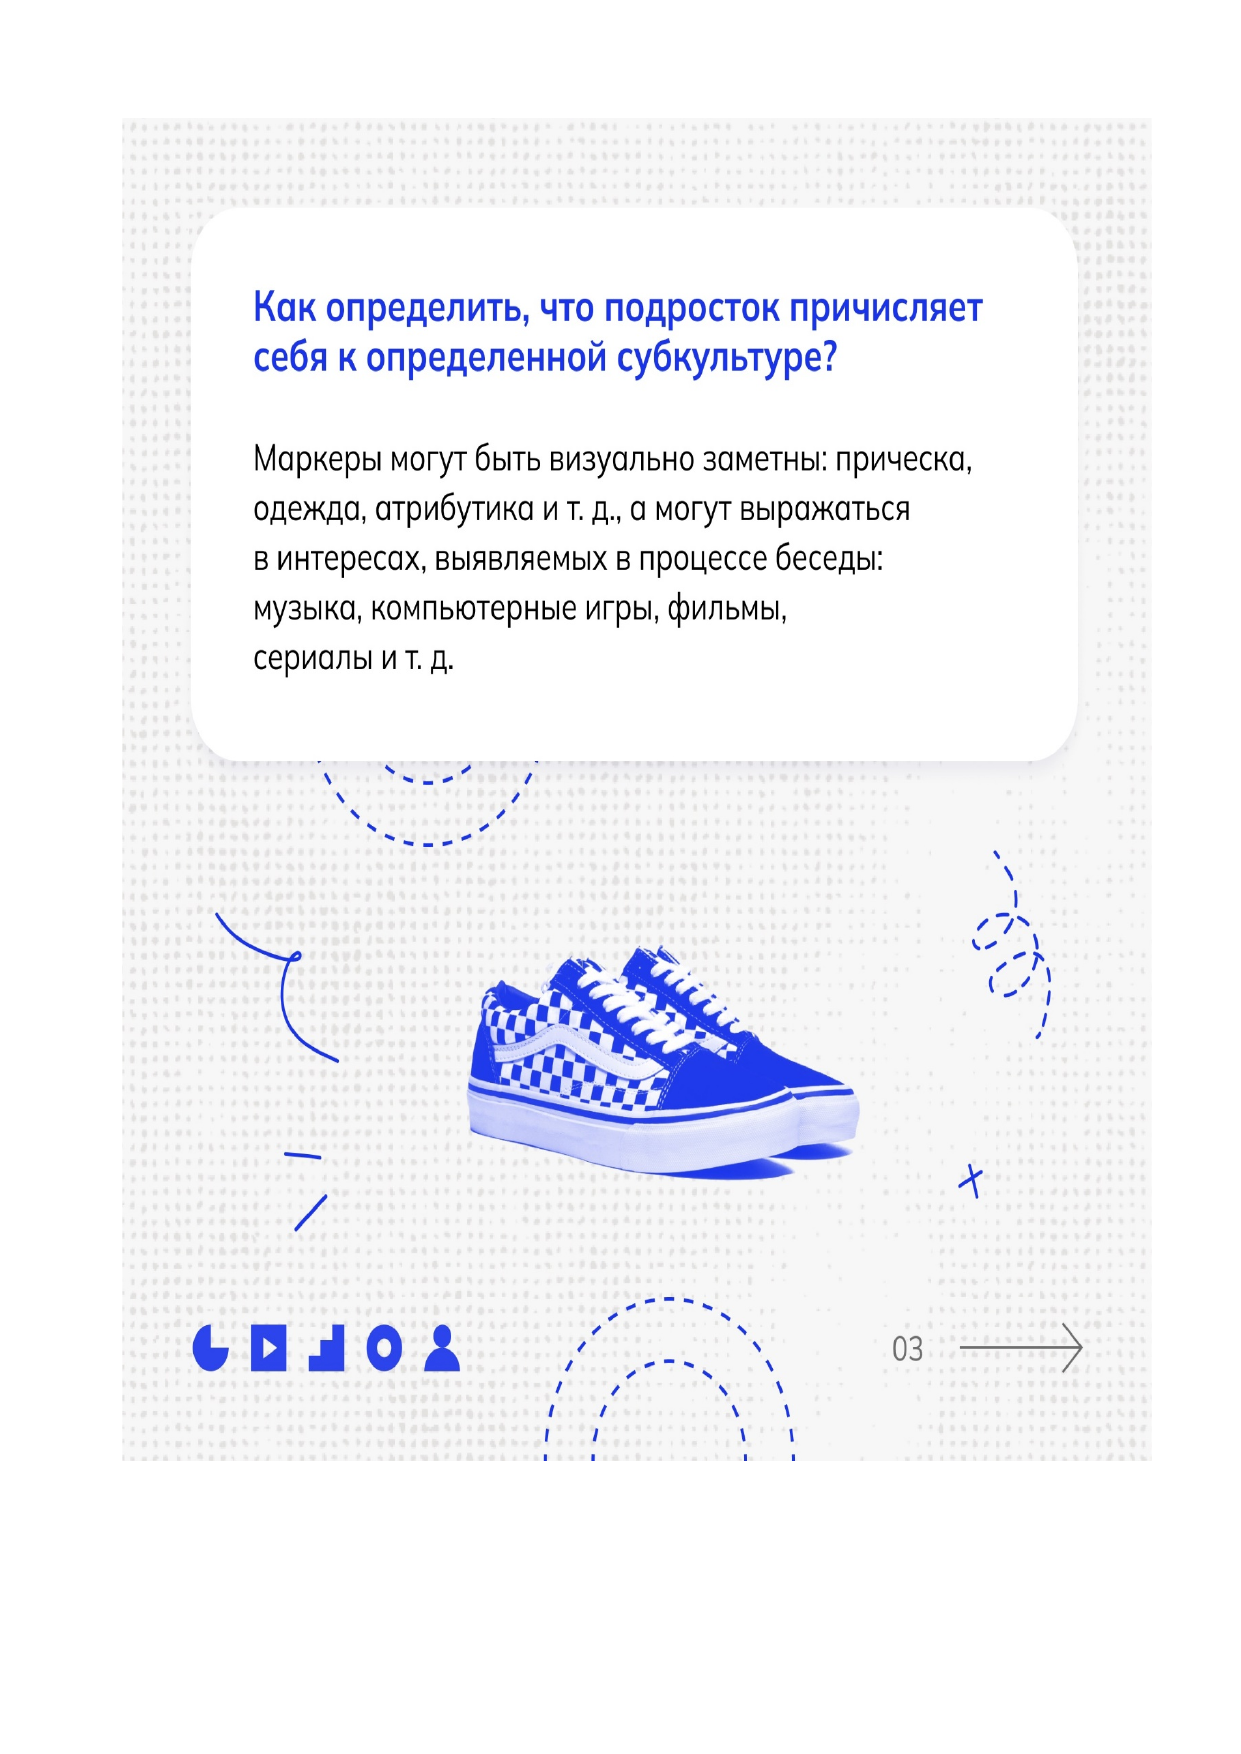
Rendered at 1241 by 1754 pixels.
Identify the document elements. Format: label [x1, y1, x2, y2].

picture [122, 118, 1152, 1461]
